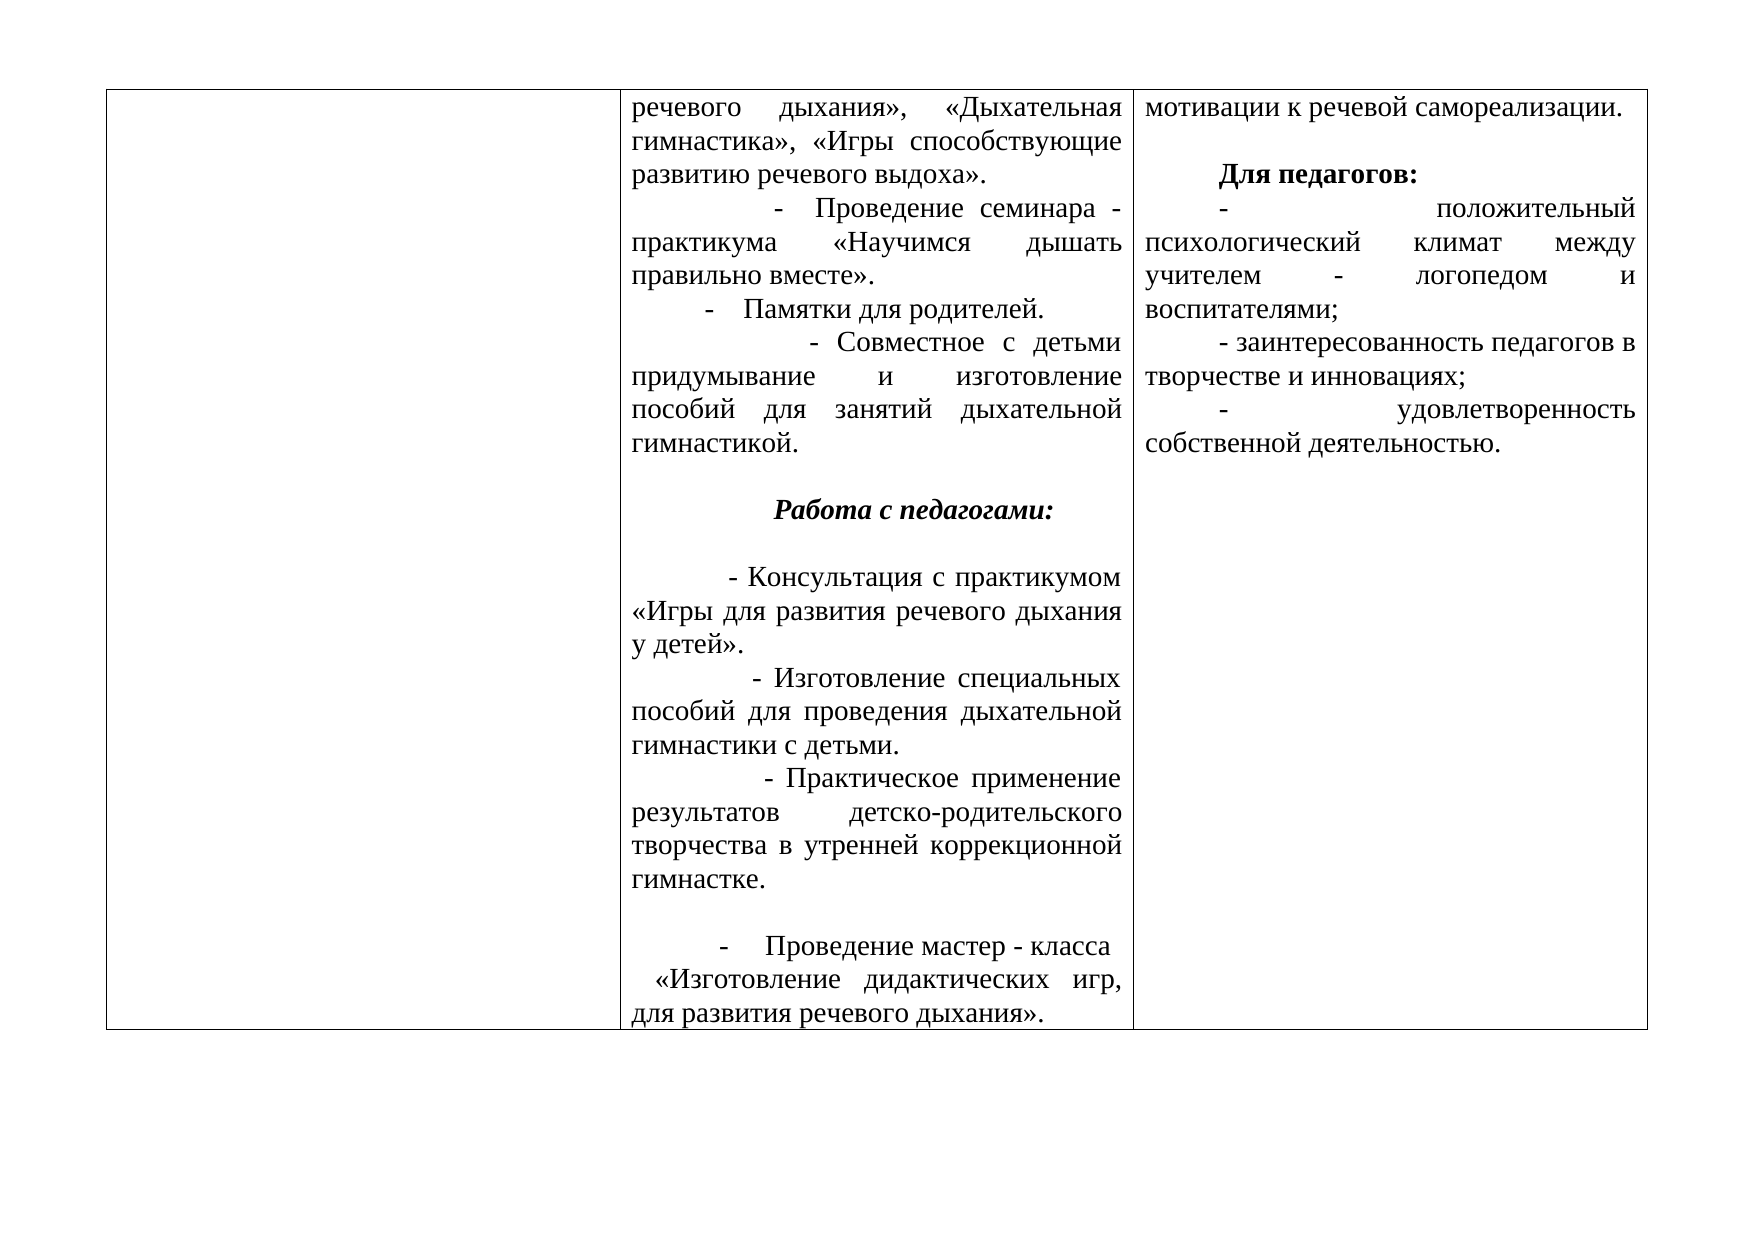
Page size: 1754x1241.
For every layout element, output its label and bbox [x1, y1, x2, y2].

table_cell [107, 90, 620, 1029]
table_cell [1134, 90, 1647, 1029]
table_cell [621, 90, 1133, 1029]
